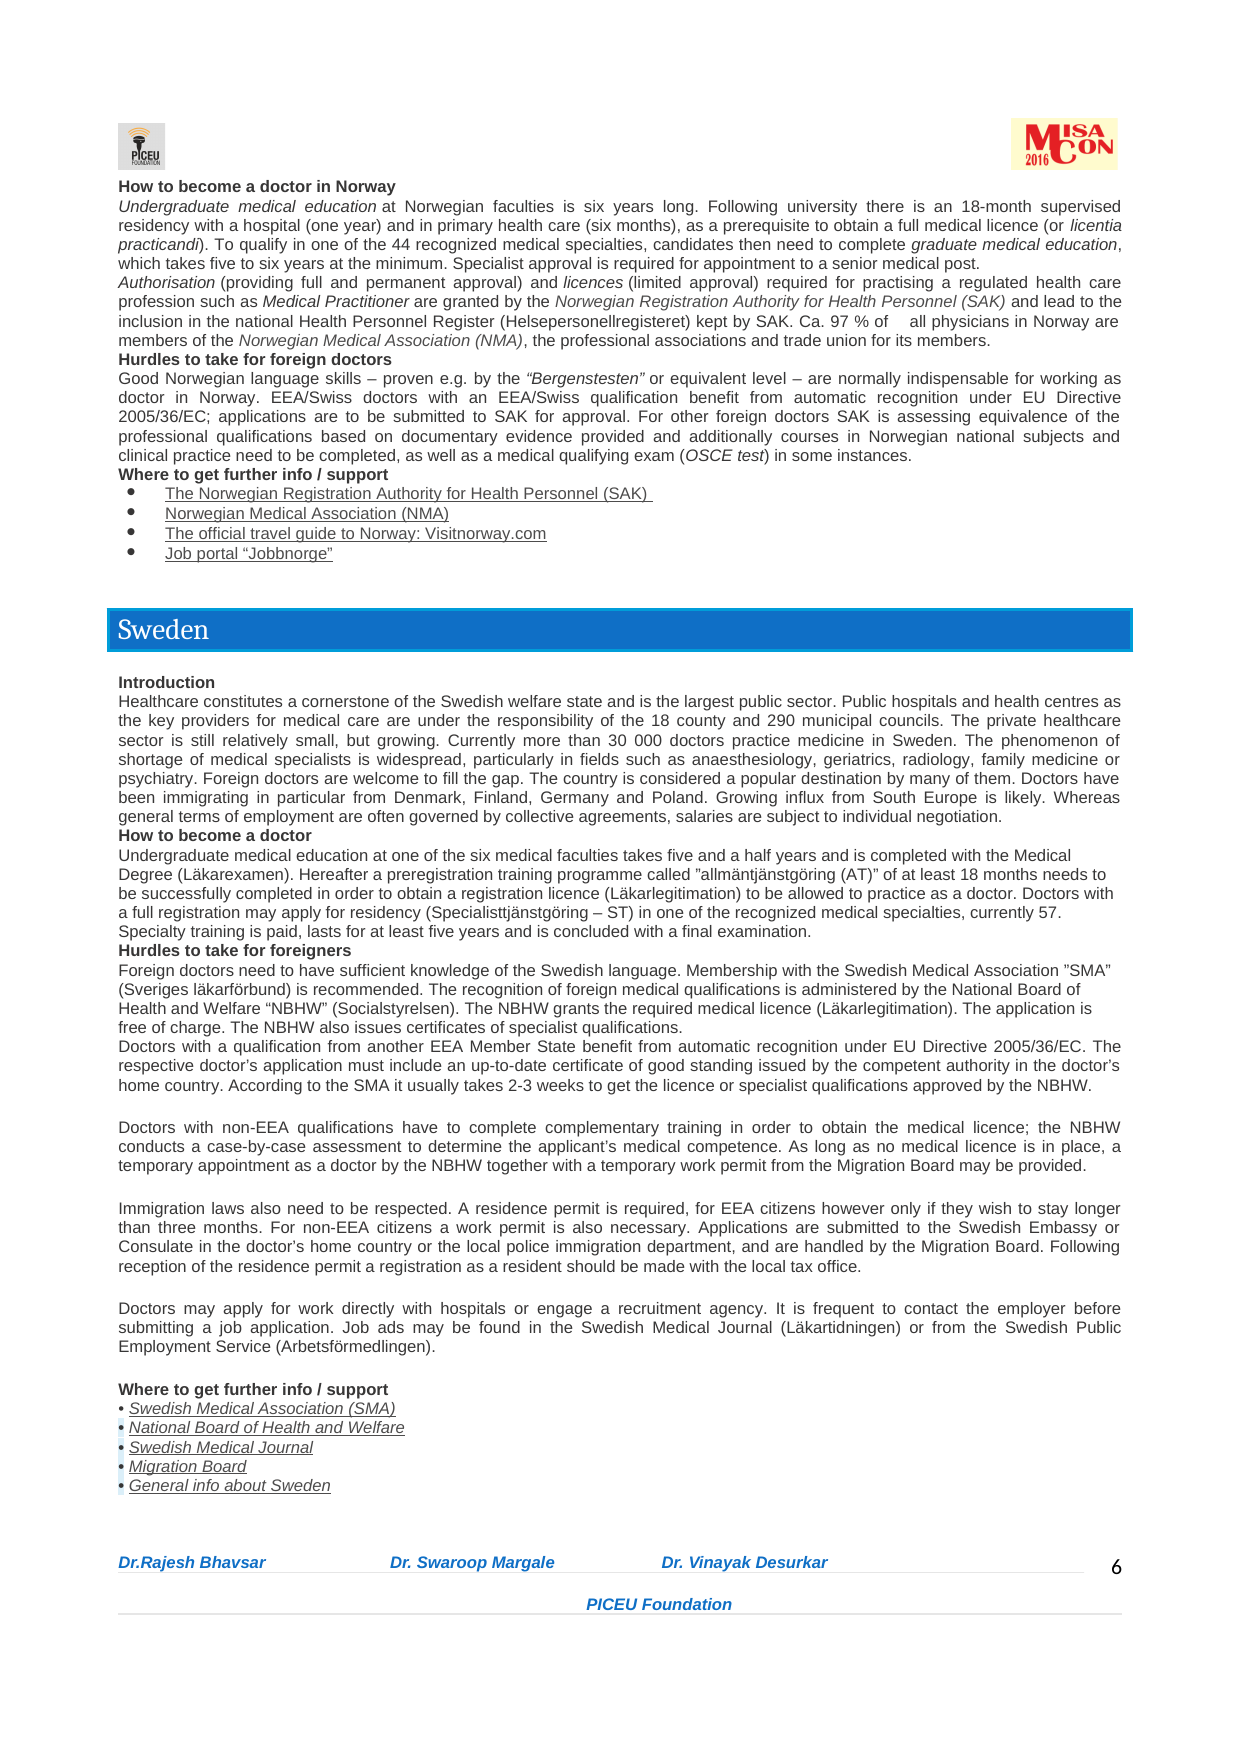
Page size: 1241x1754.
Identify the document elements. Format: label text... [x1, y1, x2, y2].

text Good Norwegian language skills – proven e.g. by the “Bergenstesten” or equivalent level – are normally indispensable for working as doctor in Norway. EEA/Swiss doctors with an EEA/Swiss qualification benefit from automatic recognition under EU Directive 2005/36/EC; applications are to be submitted to SAK for approval. For other foreign doctors SAK is assessing equivalence of the professional qualifications based on documentary evidence provided and additionally courses in Norwegian national subjects and clinical practice need to be completed, as well as a medical qualifying exam (OSCE test) in some instances. [118, 369, 1122, 465]
text Hurdles to take for foreigners Foreign doctors need to have sufficient knowledge of the Swedish language. Membership with the Swedish Medical Association ”SMA” (Sveriges läkarförbund) is recommended. The recognition of foreign medical qualifications is administered by the National Board of Health and Welfare “NBHW” (Socialstyrelsen). The NBHW grants the required medical licence (Läkarlegitimation). The application is free of charge. The NBHW also issues certificates of specialist qualifications. [118, 941, 1122, 1037]
text Doctors with non-EEA qualifications have to complete complementary training in order to obtain the medical licence; the NBHW conducts a case-by-case assessment to determine the applicant’s medical competence. As long as no medical licence is in place, a temporary appointment as a doctor by the NBHW together with a temporary work permit from the Migration Board may be provided. [118, 1118, 1122, 1175]
picture [118, 123, 166, 170]
list Job portal “Jobbnorge” [127, 544, 1122, 564]
text Undergraduate medical education at Norwegian faculties is six years long. Following university there is an 18-month supervised residency with a hospital (one year) and in primary health care (six months), as a prerequisite to obtain a full medical licence (or licentia practicandi). To qualify in one of the 44 recognized medical specialties, candidates then need to complete graduate medical education, which takes five to six years at the minimum. Specialist approval is required for appointment to a senior medical post. [118, 196, 1122, 273]
text Hurdles to take for foreign doctors [118, 350, 1122, 369]
list The Norwegian Registration Authority for Health Personnel (SAK) [127, 484, 1122, 504]
text Immigration laws also need to be respected. A residence permit is required, for EEA citizens however only if they wish to stay longer than three months. For non-EEA citizens a work permit is also necessary. Applications are submitted to the Swedish Embassy or Consulate in the doctor’s home country or the local police immigration department, and are handled by the Migration Board. Following reception of the residence permit a registration as a resident should be made with the local tax office. [118, 1199, 1122, 1276]
text Introduction Healthcare constitutes a cornerstone of the Swedish welfare state and is the largest public sector. Public hospitals and health centres as the key providers for medical care are under the responsibility of the 18 county and 290 municipal councils. The private healthcare sector is still relatively small, but growing. Currently more than 30 000 doctors practice medicine in Sweden. The phenomenon of shortage of medical specialists is widespread, particularly in fields such as anaesthesiology, geriatrics, radiology, family medicine or psychiatry. Foreign doctors are welcome to fill the gap. The country is considered a popular destination by many of them. Doctors have been immigrating in particular from Denmark, Finland, Germany and Poland. Growing influx from South Europe is likely. Whereas general terms of employment are often governed by collective agreements, salaries are subject to individual negotiation. [118, 673, 1122, 826]
text Where to get further info / support [118, 465, 1122, 484]
text Doctors with a qualification from another EEA Member State benefit from automatic recognition under EU Directive 2005/36/EC. The respective doctor’s application must include an up-to-date certificate of good standing issued by the competent authority in the doctor’s home country. According to the SMA it usually takes 2-3 weeks to get the licence or specialist qualifications approved by the NBHW. [118, 1037, 1122, 1094]
subtitle Sweden [110, 611, 1130, 649]
text Where to get further info / support • Swedish Medical Association (SMA) • National Board of Health and Welfare • Swedish Medical Journal • Migration Board • General info about Sweden [118, 1380, 1122, 1524]
text Doctors may apply for work directly with hospitals or engage a recruitment agency. It is frequent to contact the employer before submitting a job application. Job ads may be found in the Swedish Medical Journal (Läkartidningen) or from the Swedish Public Employment Service (Arbetsförmedlingen). [118, 1299, 1122, 1356]
text Authorisation (providing full and permanent approval) and licences (limited approval) required for practising a regulated health care profession such as Medical Practitioner are granted by the Norwegian Registration Authority for Health Personnel (SAK) and lead to the inclusion in the national Health Personnel Register (Helsepersonellregisteret) kept by SAK. Ca. 97 % of all physicians in Norway are members of the Norwegian Medical Association (NMA), the professional associations and trade union for its members. [118, 273, 1122, 350]
list Norwegian Medical Association (NMA) [127, 504, 1122, 524]
text How to become a doctor Undergraduate medical education at one of the six medical faculties takes five and a half years and is completed with the Medical Degree (Läkarexamen). Hereafter a preregistration training programme called ”allmäntjänstgöring (AT)” of at least 18 months needs to be successfully completed in order to obtain a registration licence (Läkarlegitimation) to be allowed to practice as a doctor. Doctors with a full registration may apply for residency (Specialisttjänstgöring – ST) in one of the recognized medical specialties, currently 57. Specialty training is paid, lasts for at least five years and is concluded with a final examination. [118, 826, 1122, 941]
list The official travel guide to Norway: Visitnorway.com [127, 524, 1122, 544]
text How to become a doctor in Norway [118, 177, 1122, 196]
picture [1011, 118, 1118, 170]
